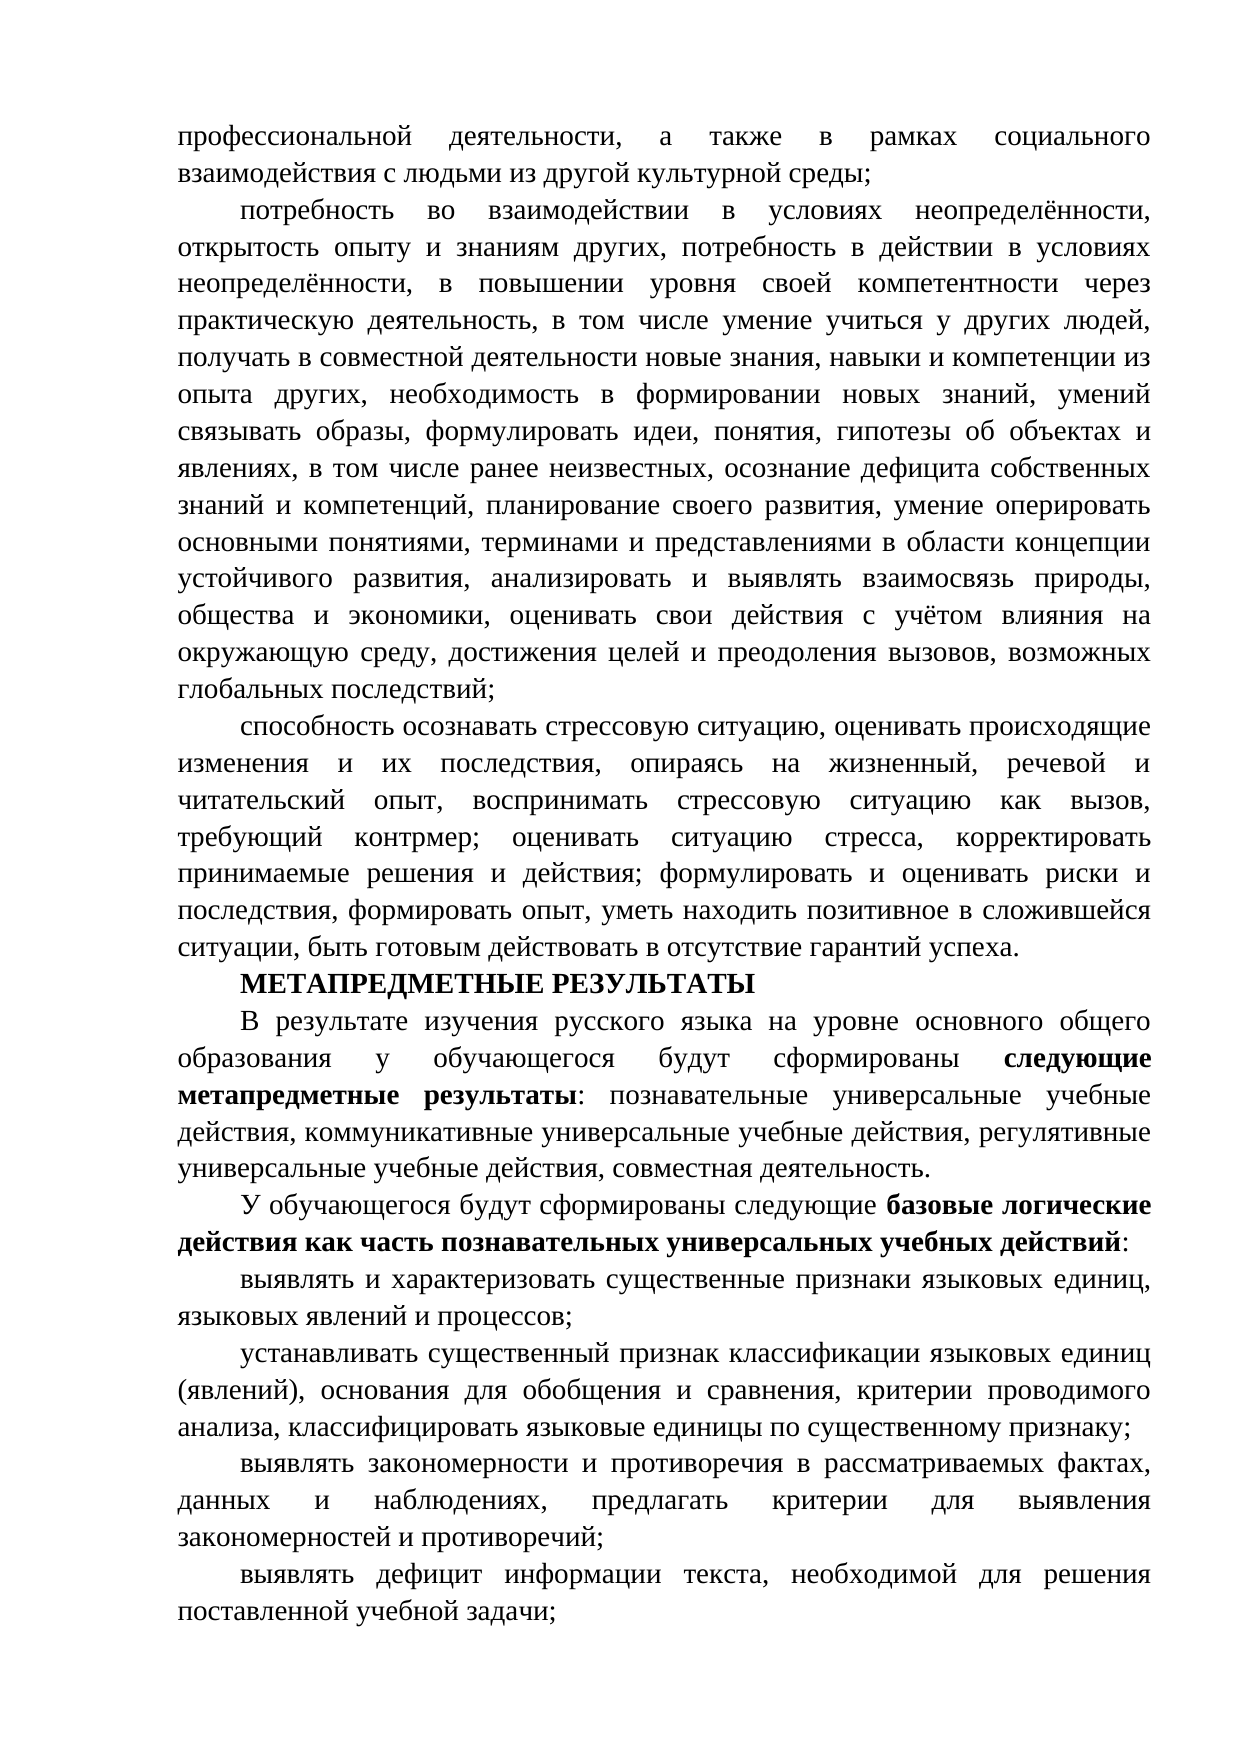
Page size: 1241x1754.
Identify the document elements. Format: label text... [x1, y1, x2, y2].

text У обучающегося будут сформированы следующие базовые логические действия как часть познавательных универсальных учебных действий: [177, 1187, 1152, 1258]
text потребность во взаимодействии в условиях неопределённости, открытость опыту и знаниям других, потребность в действии в условиях неопределённости, в повышении уровня своей компетентности через практическую деятельность, в том числе умение учиться у других людей, получать в совместной деятельности новые знания, навыки и компетенции из опыта других, необходимость в формировании новых знаний, умений связывать образы, формулировать идеи, понятия, гипотезы об объектах и явлениях, в том числе ранее неизвестных, осознание дефицита собственных знаний и компетенций, планирование своего развития, умение оперировать основными понятиями, терминами и представлениями в области концепции устойчивого развития, анализировать и выявлять взаимосвязь природы, общества и экономики, оценивать свои действия с учётом влияния на окружающую среду, достижения целей и преодоления вызовов, возможных глобальных последствий; [177, 192, 1152, 705]
text устанавливать существенный признак классификации языковых единиц (явлений), основания для обобщения и сравнения, критерии проводимого анализа, классифицировать языковые единицы по существенному признаку; [177, 1335, 1152, 1442]
text выявлять закономерности и противоречия в рассматриваемых фактах, данных и наблюдениях, предлагать критерии для выявления закономерностей и противоречий; [177, 1446, 1152, 1553]
text выявлять и характеризовать существенные признаки языковых единиц, языковых явлений и процессов; [177, 1261, 1152, 1332]
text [177, 118, 1152, 188]
text выявлять дефицит информации текста, необходимой для решения поставленной учебной задачи; [177, 1556, 1152, 1627]
text способность осознавать стрессовую ситуацию, оценивать происходящие изменения и их последствия, опираясь на жизненный, речевой и читательский опыт, воспринимать стрессовую ситуацию как вызов, требующий контрмер; оценивать ситуацию стресса, корректировать принимаемые решения и действия; формулировать и оценивать риски и последствия, формировать опыт, уметь находить позитивное в сложившейся ситуации, быть готовым действовать в отсутствие гарантий успеха. [177, 708, 1152, 963]
text В результате изучения русского языка на уровне основного общего образования у обучающегося будут сформированы следующие метапредметные результаты: познавательные универсальные учебные действия, коммуникативные универсальные учебные действия, регулятивные универсальные учебные действия, совместная деятельность. [177, 1003, 1152, 1184]
text МЕТАПРЕДМЕТНЫЕ РЕЗУЛЬТАТЫ [177, 966, 1152, 1000]
